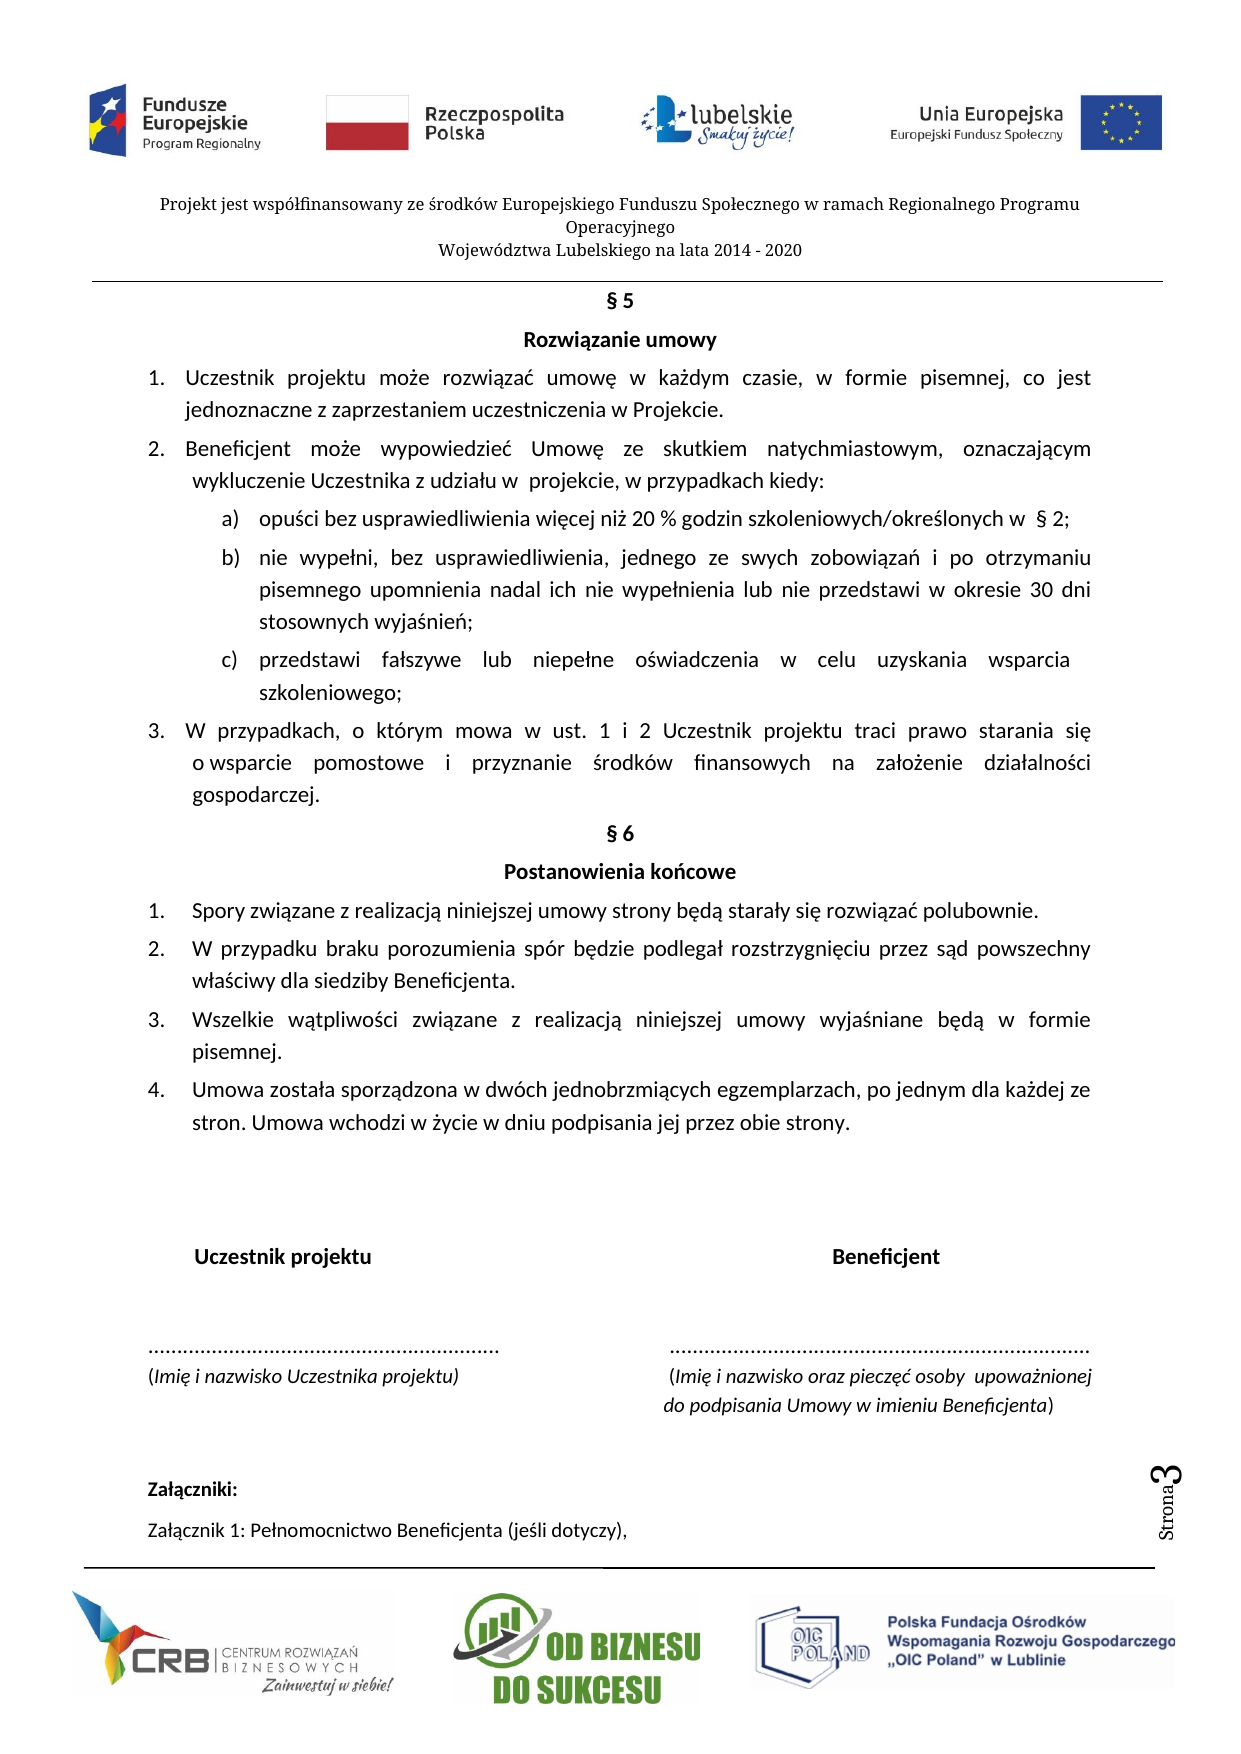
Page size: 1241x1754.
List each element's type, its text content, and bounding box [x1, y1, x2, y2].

list Uczestnik projektu może rozwiązać umowę w każdym czasie, w formie pisemnej, co jest jednoznaczne z zaprzestaniem uczestniczenia w Projekcie. [148, 363, 1093, 423]
subtitle Uczestnik projektu Beneficjent [148, 1242, 1093, 1270]
list przedstawi fałszywe lub niepełne oświadczenia w celu uzyskania wsparcia szkoleniowego; [221, 646, 1093, 706]
list W przypadku braku porozumienia spór będzie podlegał rozstrzygnięciu przez sąd powszechny właściwy dla siedziby Beneficjenta. [148, 934, 1093, 994]
text Załącznik 1: Pełnomocnictwo Beneficjenta (jeśli dotyczy), [148, 1518, 1093, 1543]
picture [453, 1593, 700, 1704]
list opuści bez usprawiedliwienia więcej niż 20 % godzin szkoleniowych/określonych w § 2; [221, 504, 1093, 532]
text ............................................................. ......................................................................... [148, 1331, 1093, 1359]
list nie wypełni, bez usprawiedliwienia, jednego ze swych zobowiązań i po otrzymaniu pisemnego upomnienia nadal ich nie wypełnienia lub nie przedstawi w okresie 30 dni stosownych wyjaśnień; [221, 543, 1093, 635]
list W przypadkach, o którym mowa w ust. 1 i 2 Uczestnik projektu traci prawo starania się o wsparcie pomostowe i przyznanie środków finansowych na założenie działalności gospodarczej. [148, 716, 1093, 809]
text (Imię i nazwisko Uczestnika projektu) (Imię i nazwisko oraz pieczęć osoby upoważnionej do podpisania Umowy w imieniu Beneficjenta) [148, 1363, 1093, 1418]
list Spory związane z realizacją niniejszej umowy strony będą starały się rozwiązać polubownie. [148, 896, 1093, 924]
list Beneficjent może wypowiedzieć Umowę ze skutkiem natychmiastowym, oznaczającym wykluczenie Uczestnika z udziału w projekcie, w przypadkach kiedy: [148, 434, 1093, 494]
subtitle Rozwiązanie umowy [148, 325, 1093, 353]
picture [71, 1590, 394, 1696]
text § 6 [148, 819, 1093, 847]
picture [39, 57, 1202, 179]
subtitle § 5 [148, 286, 1093, 314]
text Postanowienia końcowe [148, 857, 1093, 886]
list Umowa została sporządzona w dwóch jednobrzmiących egzemplarzach, po jednym dla każdej ze stron. Umowa wchodzi w życie w dniu podpisania jej przez obie strony. [148, 1076, 1093, 1136]
list Wszelkie wątpliwości związane z realizacją niniejszej umowy wyjaśniane będą w formie pisemnej. [148, 1005, 1093, 1065]
picture [748, 1594, 1175, 1689]
text Załączniki: [148, 1476, 1093, 1501]
